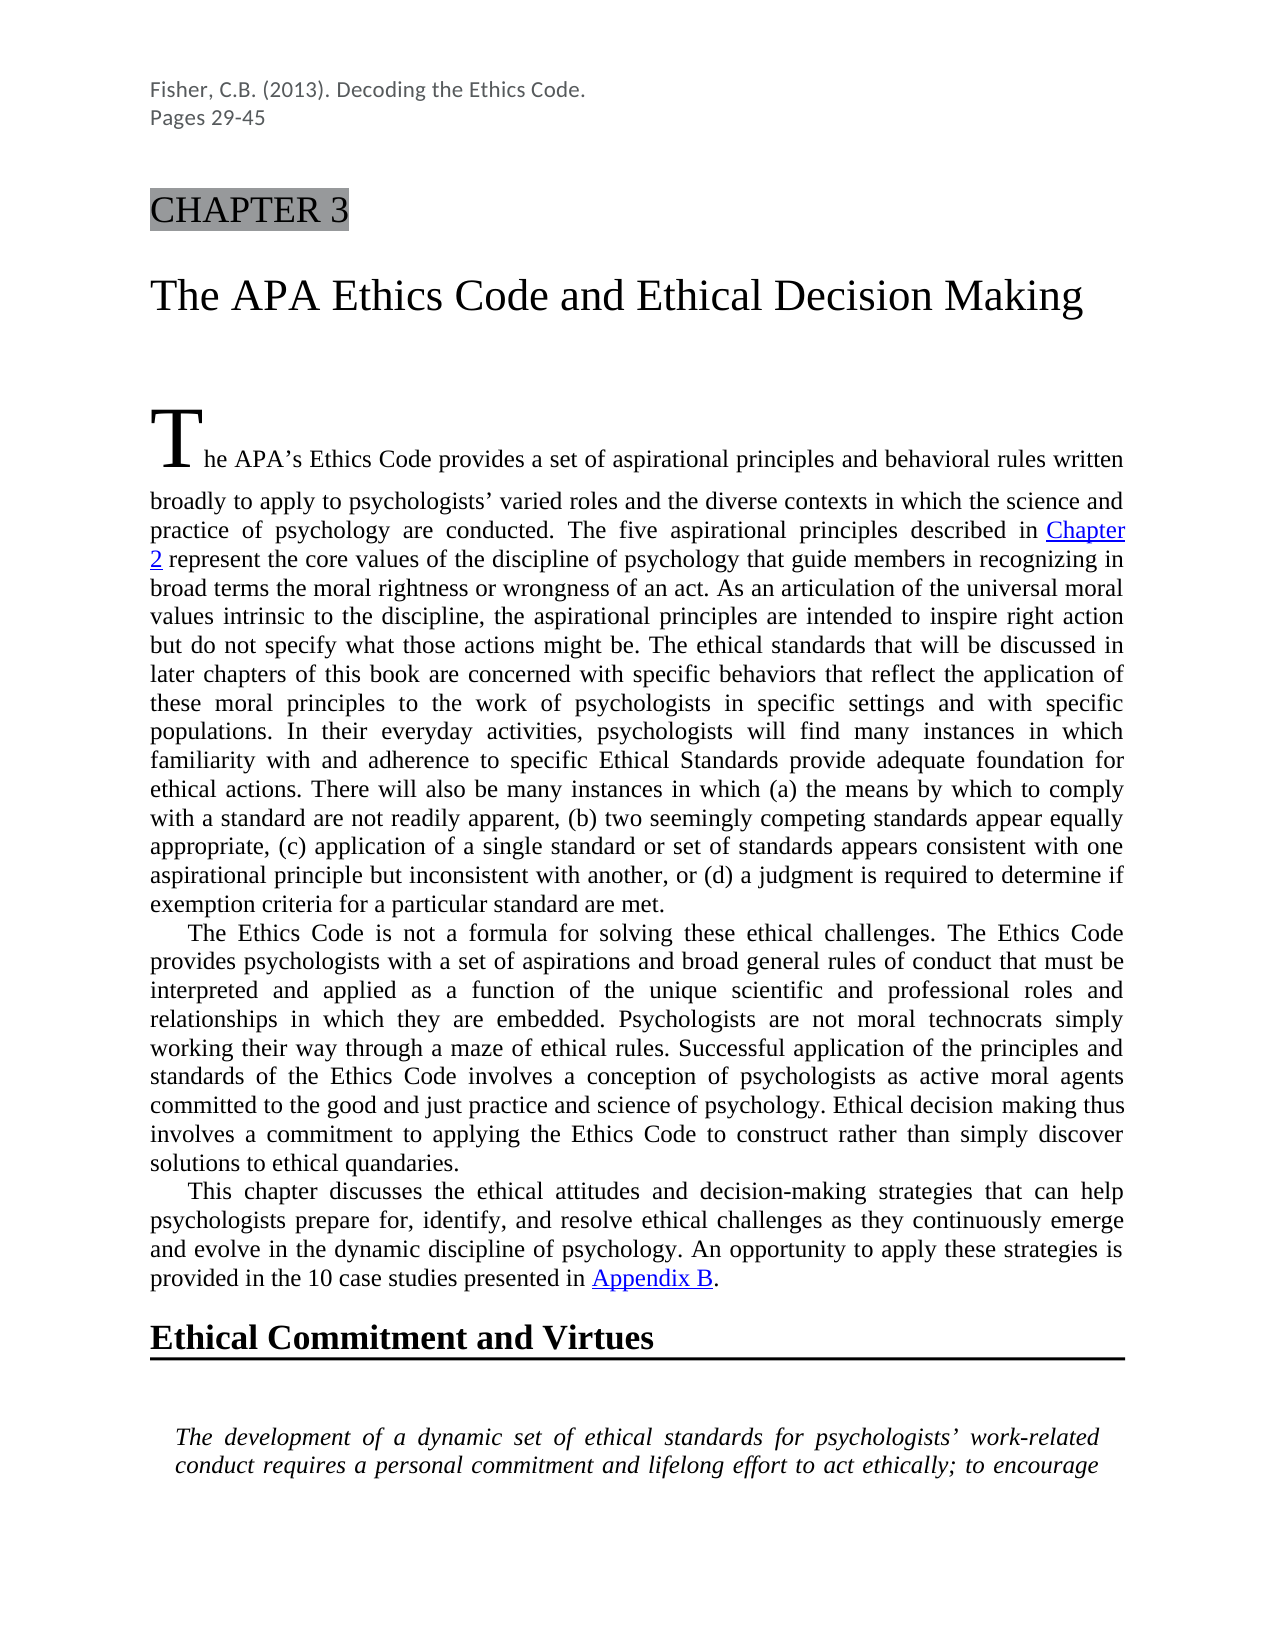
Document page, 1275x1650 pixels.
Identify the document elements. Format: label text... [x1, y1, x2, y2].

text The APA’s Ethics Code provides a set of aspirational principles and behavioral rules written broadly to apply to psychologists’ varied roles and the diverse contexts in which the science and practice of psychology are conducted. The five aspirational principles described in Chapter 2 represent the core values of the discipline of psychology that guide members in recognizing in broad terms the moral rightness or wrongness of an act. As an articulation of the universal moral values intrinsic to the discipline, the aspirational principles are intended to inspire right action but do not specify what those actions might be. The ethical standards that will be discussed in later chapters of this book are concerned with specific behaviors that reflect the application of these moral principles to the work of psychologists in specific settings and with specific populations. In their everyday activities, psychologists will find many instances in which familiarity with and adherence to specific Ethical Standards provide adequate foundation for ethical actions. There will also be many instances in which (a) the means by which to comply with a standard are not readily apparent, (b) two seemingly competing standards appear equally appropriate, (c) application of a single standard or set of standards appears consistent with one aspirational principle but inconsistent with another, or (d) a judgment is required to determine if exemption criteria for a particular standard are met. [150, 386, 1125, 918]
text Ethical Commitment and Virtues [150, 1316, 1125, 1357]
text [175, 1422, 1100, 1479]
text The APA Ethics Code and Ethical Decision Making [150, 268, 1125, 319]
text CHAPTER 3 [150, 187, 1125, 231]
text The Ethics Code is not a formula for solving these ethical challenges. The Ethics Code provides psychologists with a set of aspirations and broad general rules of conduct that must be interpreted and applied as a function of the unique scientific and professional roles and relationships in which they are embedded. Psychologists are not moral technocrats simply working their way through a maze of ethical rules. Successful application of the principles and standards of the Ethics Code involves a conception of psychologists as active moral agents committed to the good and just practice and science of psychology. Ethical decision making thus involves a commitment to applying the Ethics Code to construct rather than simply discover solutions to ethical quandaries. [150, 918, 1125, 1176]
text This chapter discusses the ethical attitudes and decision-making strategies that can help psychologists prepare for, identify, and resolve ethical challenges as they continuously emerge and evolve in the dynamic discipline of psychology. An opportunity to apply these strategies is provided in the 10 case studies presented in Appendix B. [150, 1176, 1125, 1291]
